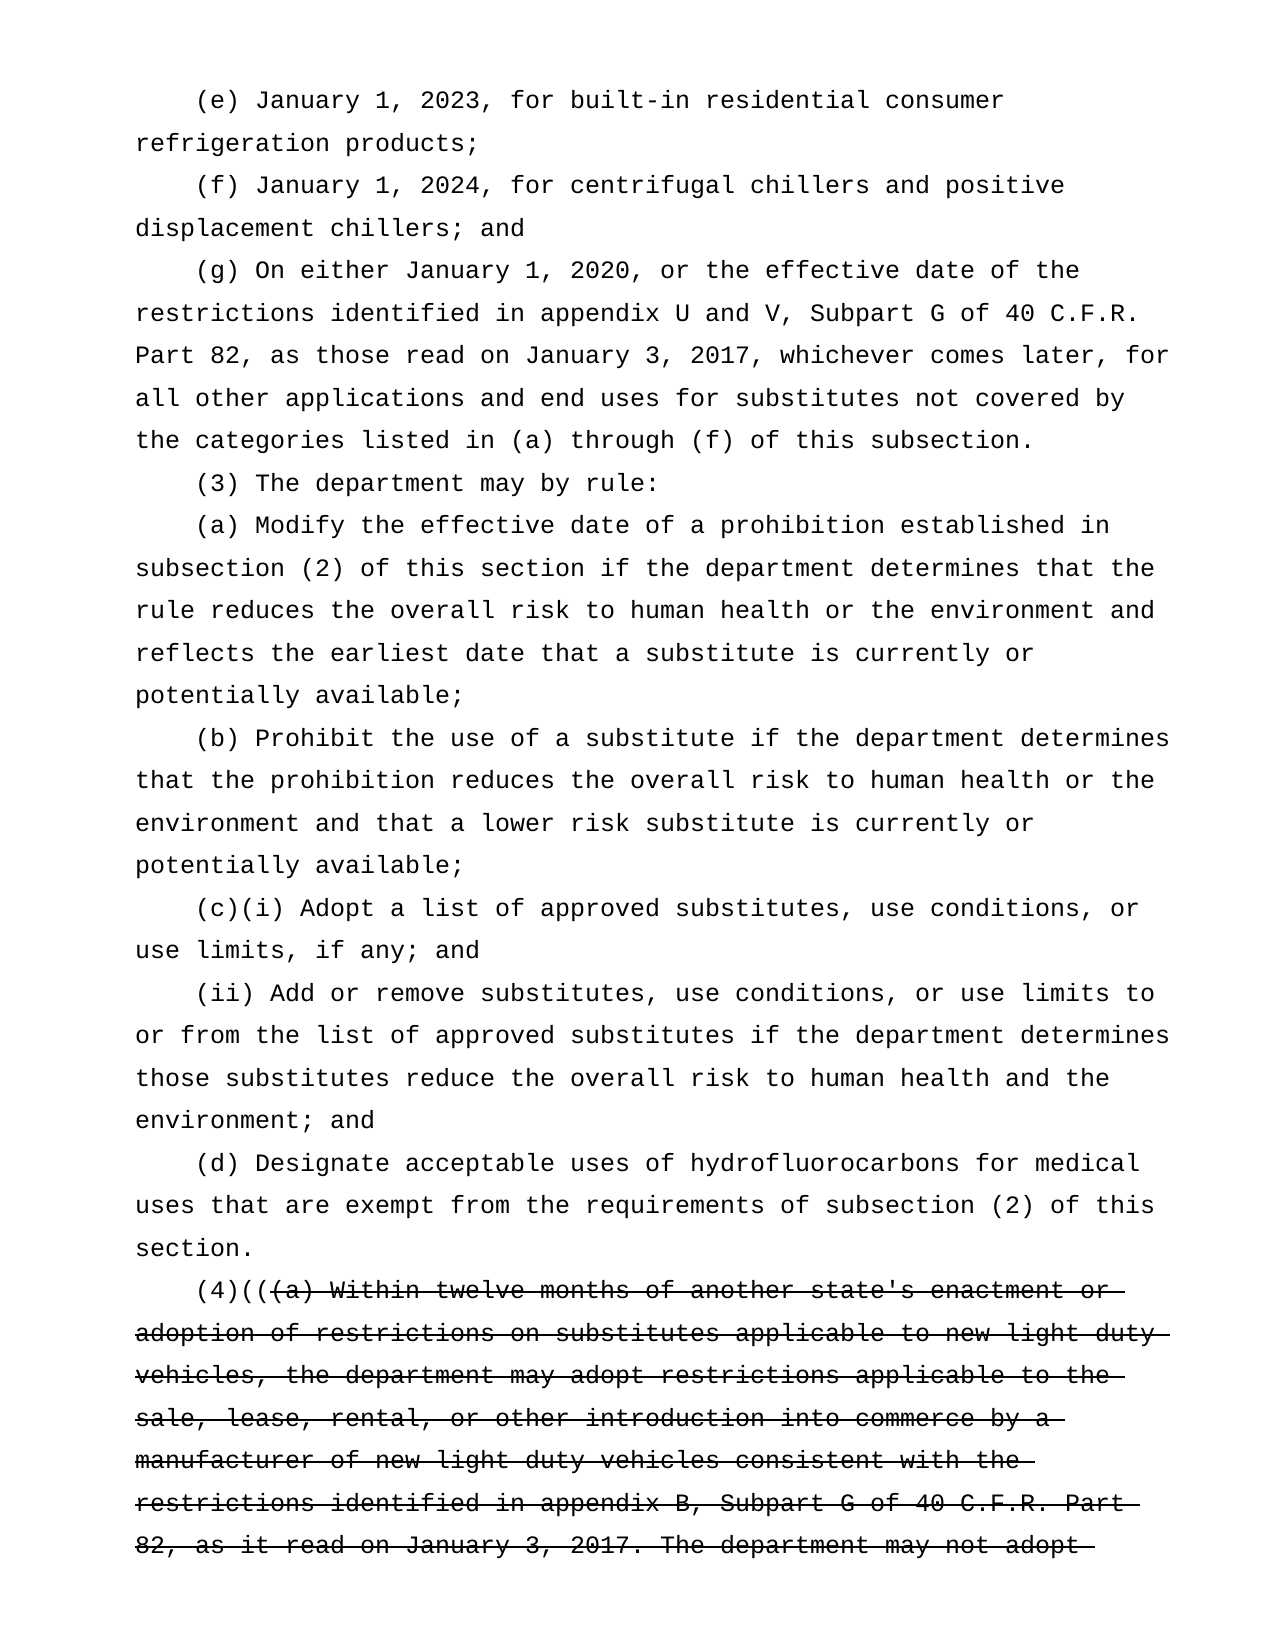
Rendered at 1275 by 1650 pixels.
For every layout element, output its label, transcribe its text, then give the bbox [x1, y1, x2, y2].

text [135, 1336, 1170, 1562]
text (3) The department may by rule: [135, 457, 1170, 500]
text (g) On either January 1, 2020, or the effective date of the restrictions identified in appendix U and V, Subpart G of 40 C.F.R. Part 82, as those read on January 3, 2017, whichever comes later, for all other applications and end uses for substitutes not covered by the categories listed in (a) through (f) of this subsection. [135, 245, 1170, 457]
text (f) January 1, 2024, for centrifugal chillers and positive displacement chillers; and [135, 160, 1170, 245]
text (ii) Add or remove substitutes, use conditions, or use limits to or from the list of approved substitutes if the department determines those substitutes reduce the overall risk to human health and the environment; and [135, 967, 1170, 1137]
text (c)(i) Adopt a list of approved substitutes, use conditions, or use limits, if any; and [135, 882, 1170, 967]
text (d) Designate acceptable uses of hydrofluorocarbons for medical uses that are exempt from the requirements of subsection (2) of this section. [135, 1137, 1170, 1265]
text (a) Modify the effective date of a prohibition established in subsection (2) of this section if the department determines that the rule reduces the overall risk to human health or the environment and reflects the earliest date that a substitute is currently or potentially available; [135, 500, 1170, 712]
text (e) January 1, 2023, for built-in residential consumer refrigeration products; [135, 75, 1170, 160]
text (b) Prohibit the use of a substitute if the department determines that the prohibition reduces the overall risk to human health or the environment and that a lower risk substitute is currently or potentially available; [135, 712, 1170, 882]
